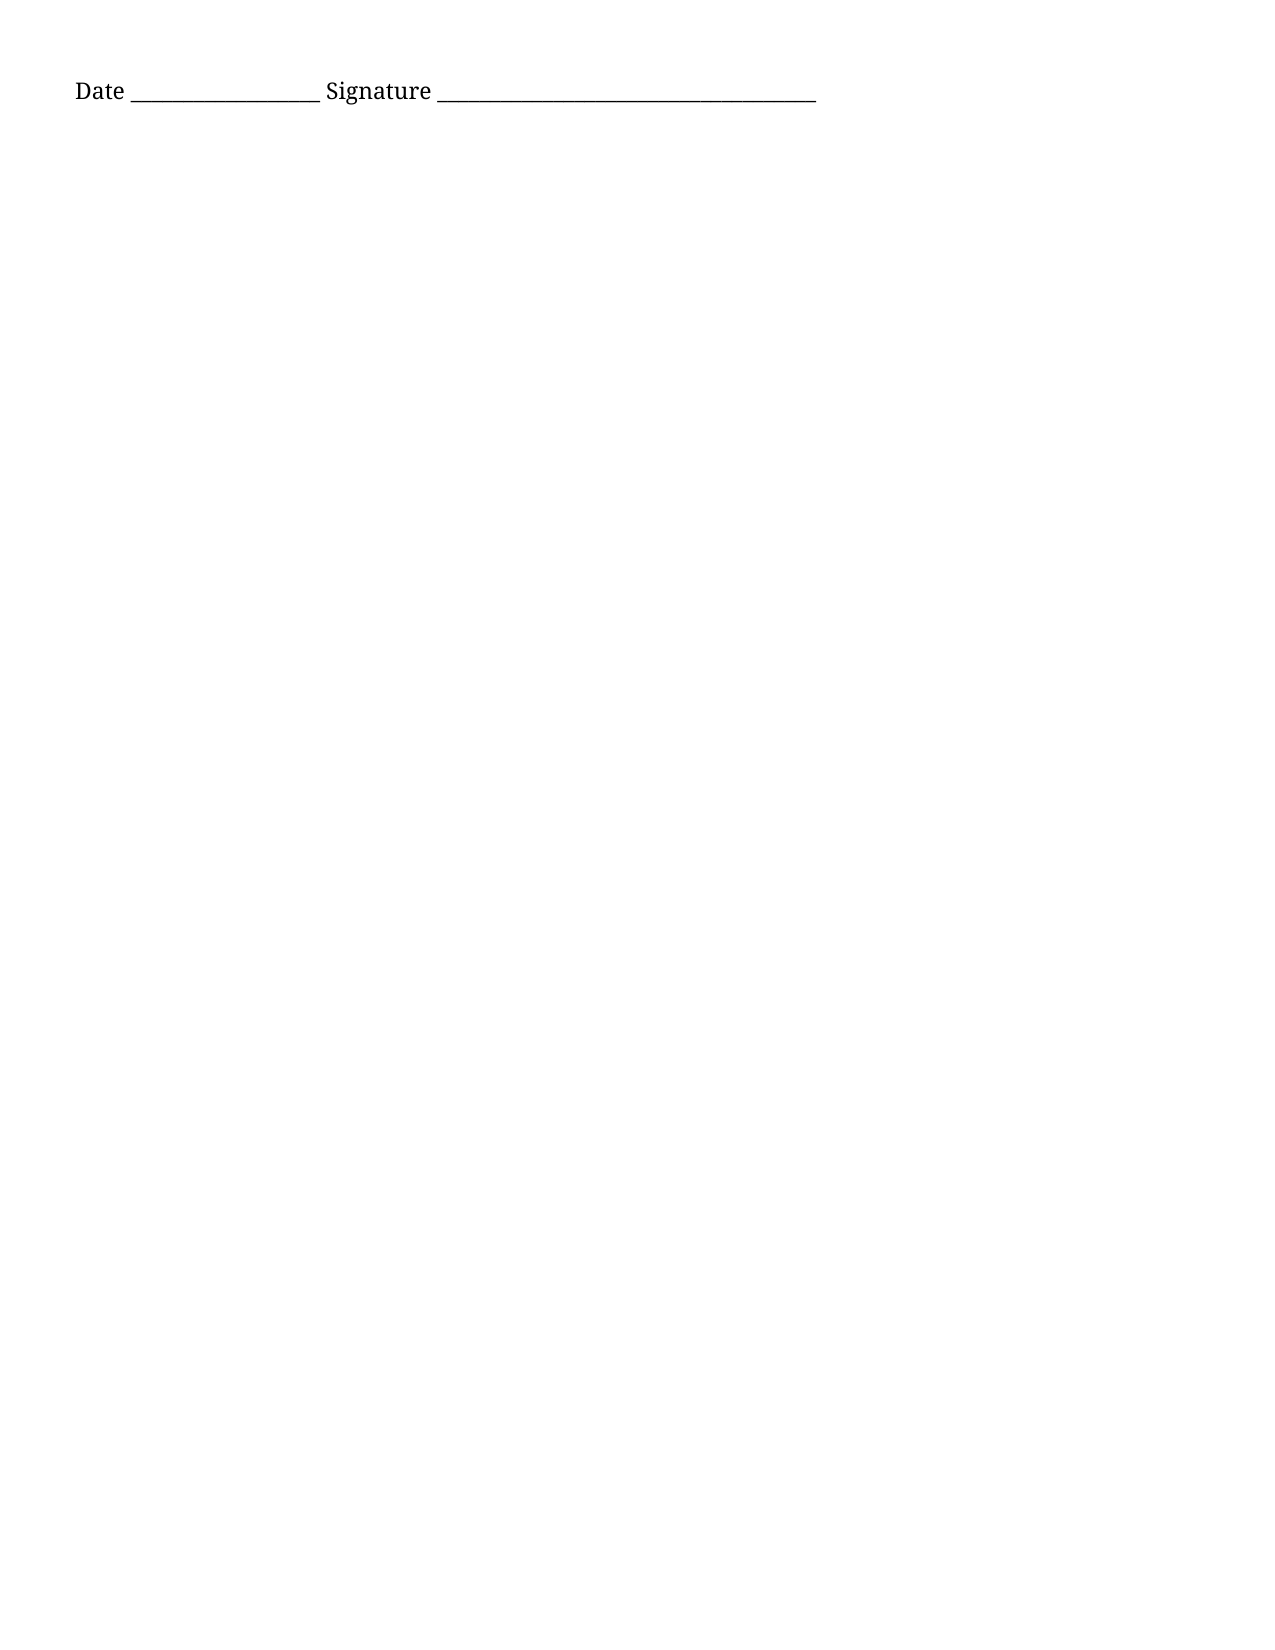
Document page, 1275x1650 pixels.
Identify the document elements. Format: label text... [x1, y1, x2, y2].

text Date __________________ Signature ____________________________________ [75, 75, 1200, 106]
